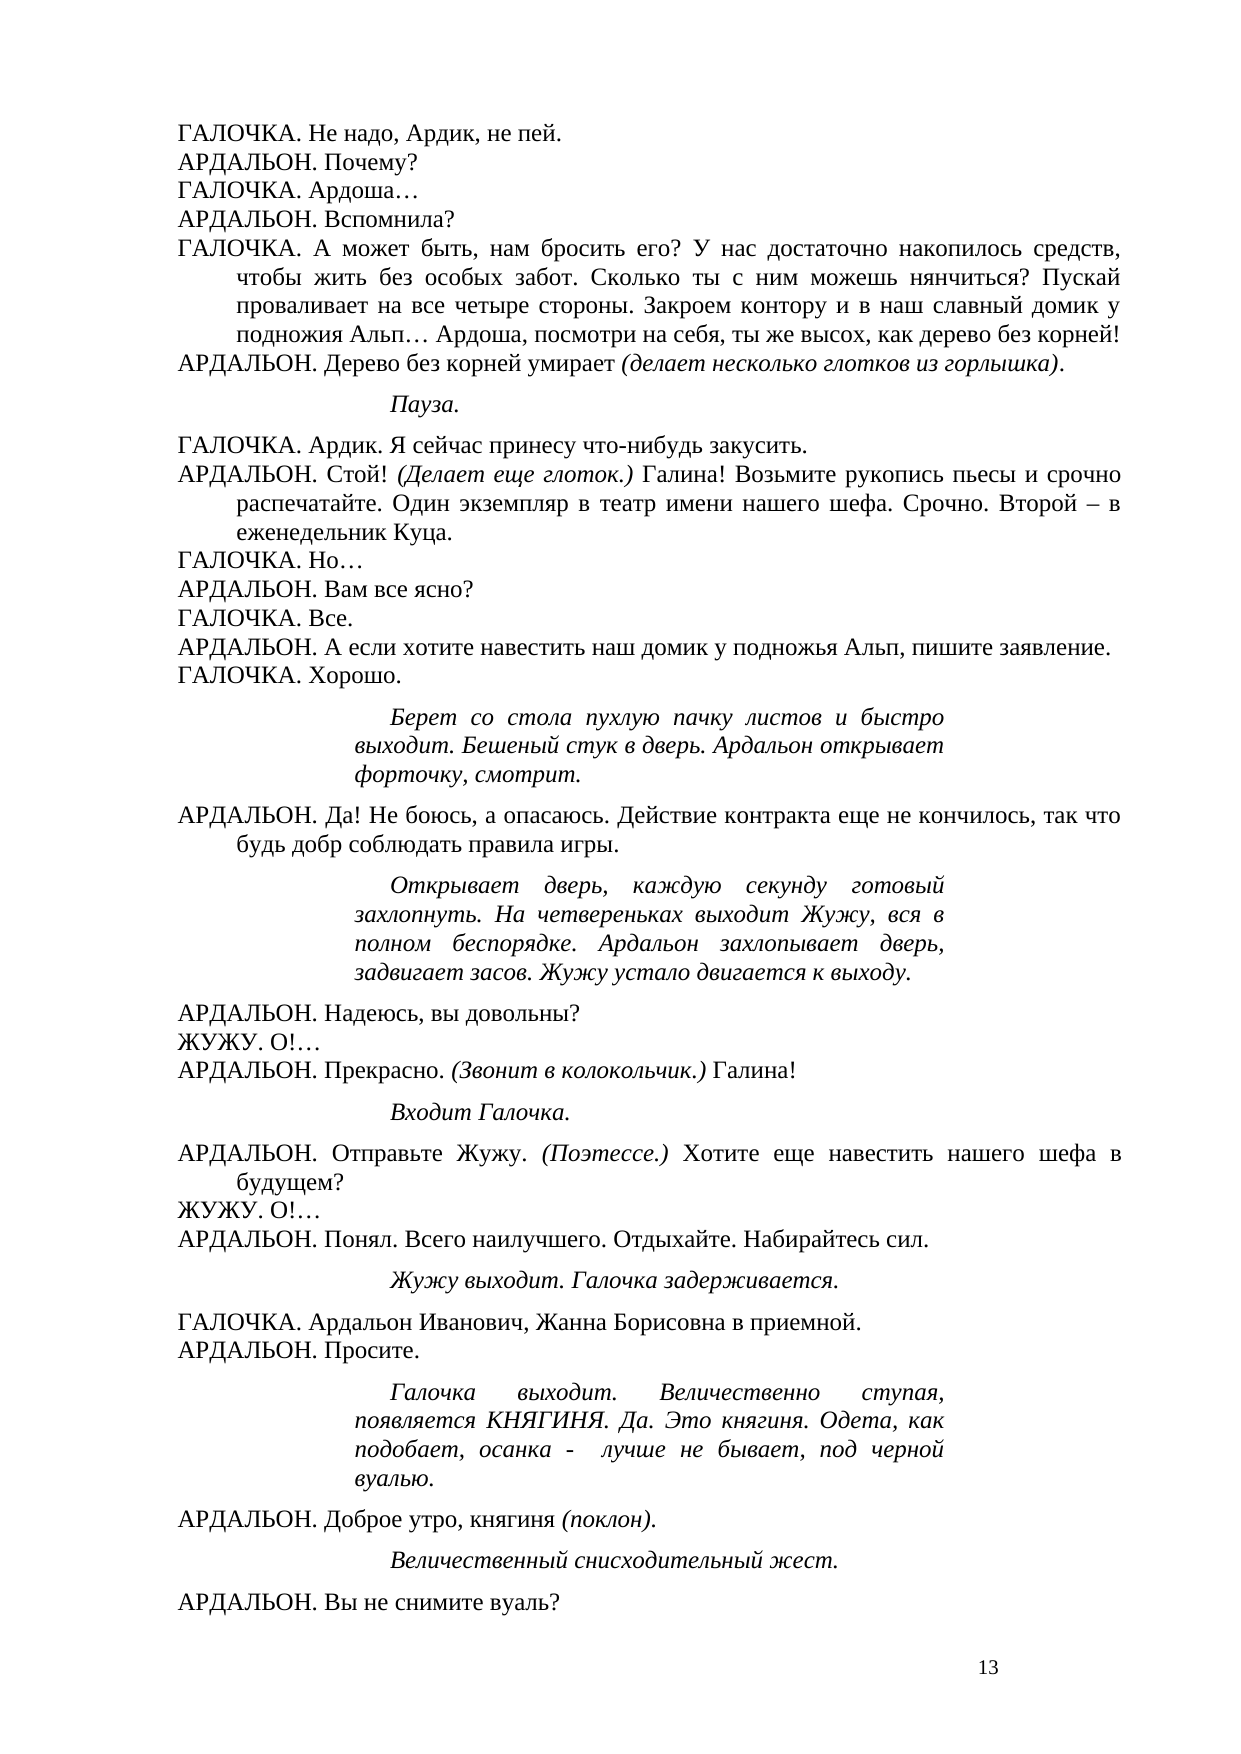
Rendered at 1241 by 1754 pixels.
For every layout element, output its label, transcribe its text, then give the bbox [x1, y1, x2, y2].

text АРДАЛЬОН. Стой! (Делает еще глоток.) Галина! Возьмите рукопись пьесы и срочно распечатайте. Один экземпляр в театр имени нашего шефа. Срочно. Второй – в еженедельник Куца. [177, 459, 1122, 546]
text Величественный снисходительный жест. [354, 1546, 945, 1574]
text Открывает дверь, каждую секунду готовый захлопнуть. На четвереньках выходит Жужу, вся в полном беспорядке. Ардальон захлопывает дверь, задвигает засов. Жужу устало двигается к выходу. [354, 871, 945, 986]
text АРДАЛЬОН. Доброе утро, княгиня (поклон). [177, 1504, 1122, 1533]
text ЖУЖУ. О!… [177, 1196, 1122, 1224]
text АРДАЛЬОН. Да! Не боюсь, а опасаюсь. Действие контракта еще не кончилось, так что будь добр соблюдать правила игры. [177, 801, 1122, 858]
text Жужу выходит. Галочка задерживается. [354, 1266, 945, 1294]
text ЖУЖУ. О!… [177, 1027, 1122, 1056]
text ГАЛОЧКА. Хорошо. [177, 661, 1122, 689]
text АРДАЛЬОН. Вы не снимите вуаль? [177, 1587, 1122, 1616]
text АРДАЛЬОН. Вспомнила? [177, 204, 1122, 233]
text ГАЛОЧКА. Но… [177, 546, 1122, 574]
text АРДАЛЬОН. Надеюсь, вы довольны? [177, 998, 1122, 1027]
text Галочка выходит. Величественно ступая, появляется КНЯГИНЯ. Да. Это княгиня. Одета, как подобает, осанка - лучше не бывает, под черной вуалью. [354, 1377, 945, 1492]
text АРДАЛЬОН. Почему? [177, 147, 1122, 176]
text АРДАЛЬОН. Дерево без корней умирает (делает несколько глотков из горлышка). [177, 348, 1122, 377]
text АРДАЛЬОН. Просите. [177, 1336, 1122, 1364]
text АРДАЛЬОН. Прекрасно. (Звонит в колокольчик.) Галина! [177, 1056, 1122, 1084]
text АРДАЛЬОН. Вам все ясно? [177, 574, 1122, 603]
text ГАЛОЧКА. Не надо, Ардик, не пей. [177, 118, 1122, 147]
text ГАЛОЧКА. Ардоша… [177, 176, 1122, 204]
text ГАЛОЧКА. Ардальон Иванович, Жанна Борисовна в приемной. [177, 1307, 1122, 1336]
text АРДАЛЬОН. А если хотите навестить наш домик у подножья Альп, пишите заявление. [177, 632, 1122, 661]
text ГАЛОЧКА. А может быть, нам бросить его? У нас достаточно накопилось средств, чтобы жить без особых забот. Сколько ты с ним можешь нянчиться? Пускай проваливает на все четыре стороны. Закроем контору и в наш славный домик у подножия Альп… Ардоша, посмотри на себя, ты же высох, как дерево без корней! [177, 233, 1122, 348]
text АРДАЛЬОН. Отправьте Жужу. (Поэтессе.) Хотите еще навестить нашего шефа в будущем? [177, 1138, 1122, 1196]
text ГАЛОЧКА. Ардик. Я сейчас принесу что-нибудь закусить. [177, 431, 1122, 459]
text Пауза. [354, 389, 945, 418]
text Берет со стола пухлую пачку листов и быстро выходит. Бешеный стук в дверь. Ардальон открывает форточку, смотрит. [354, 702, 945, 788]
text АРДАЛЬОН. Понял. Всего наилучшего. Отдыхайте. Набирайтесь сил. [177, 1224, 1122, 1253]
text ГАЛОЧКА. Все. [177, 603, 1122, 632]
text Входит Галочка. [354, 1097, 945, 1126]
